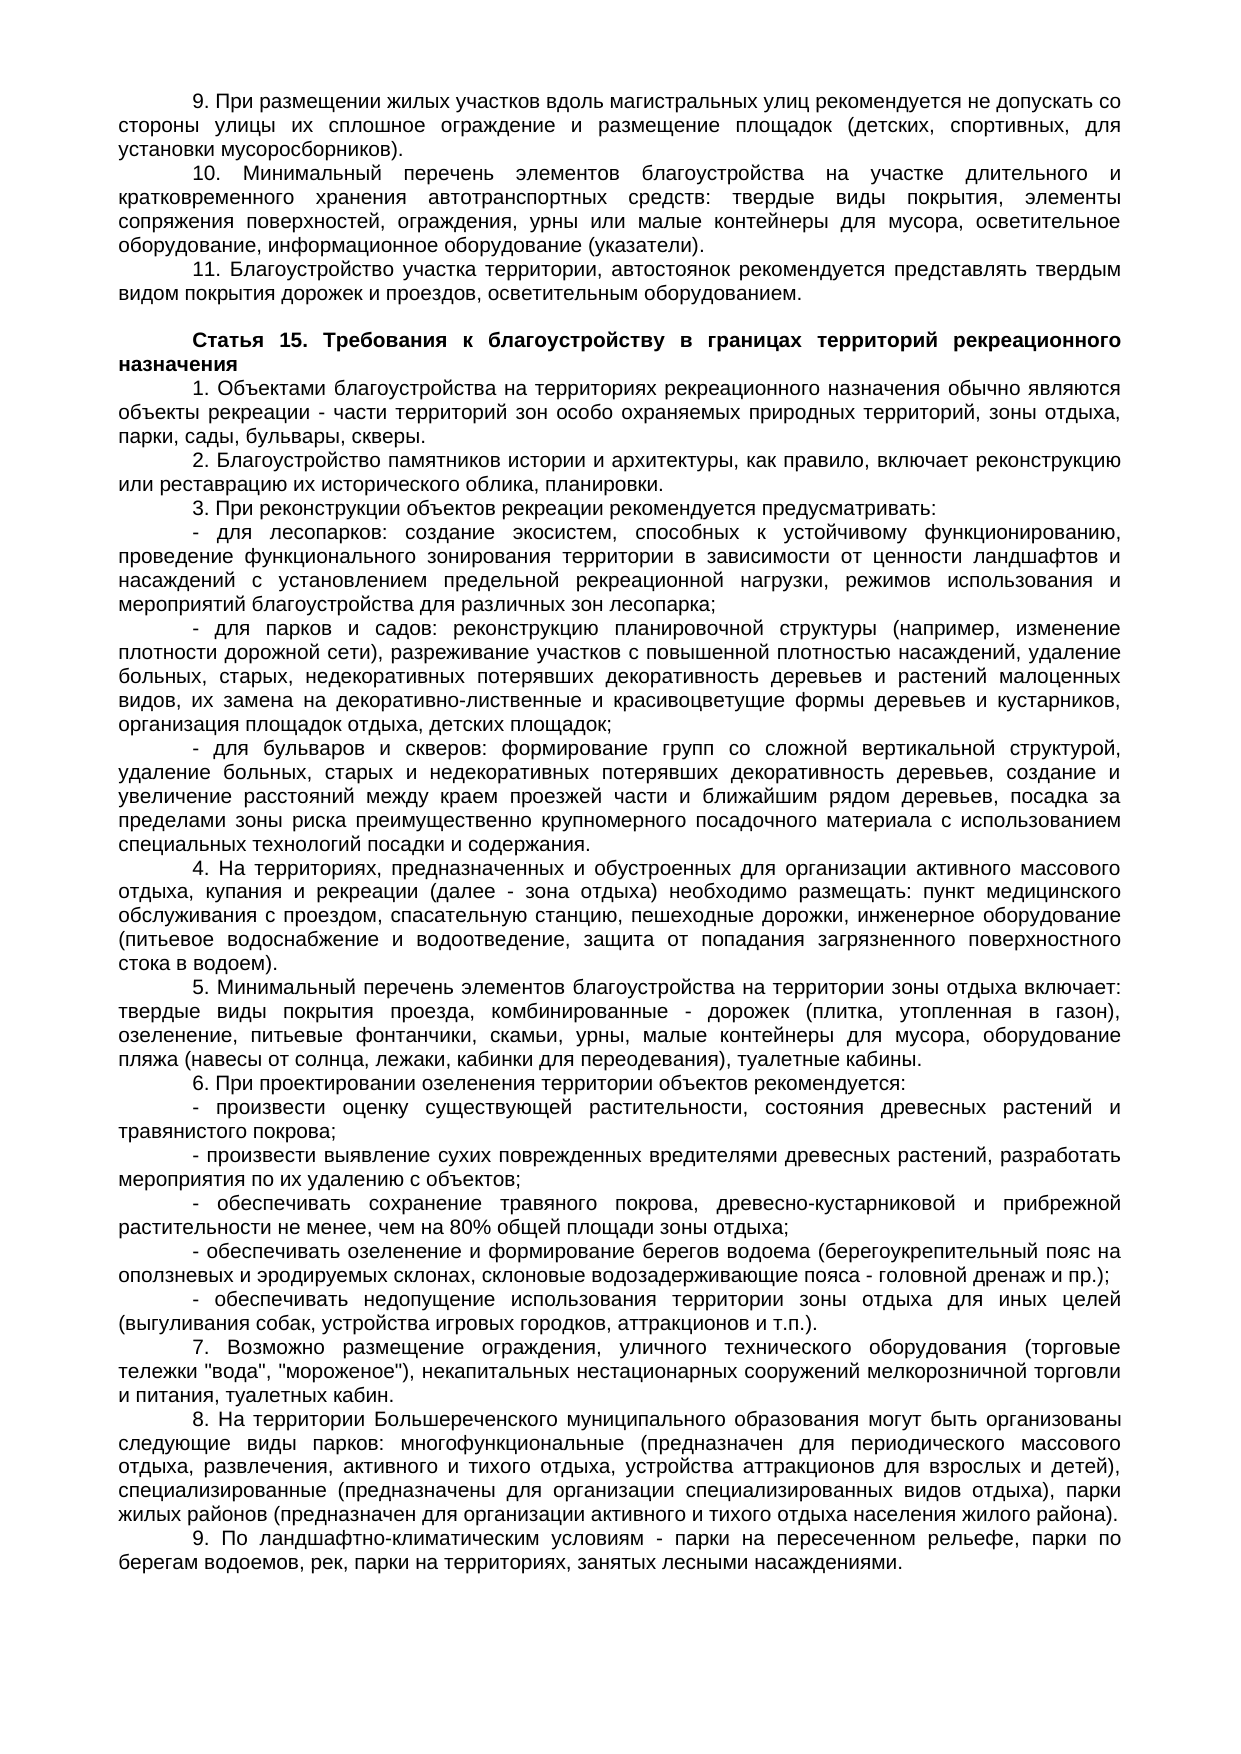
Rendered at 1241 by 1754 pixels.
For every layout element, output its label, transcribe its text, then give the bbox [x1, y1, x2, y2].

text 3. При реконструкции объектов рекреации рекомендуется предусматривать: [118, 496, 1122, 520]
text 5. Минимальный перечень элементов благоустройства на территории зоны отдыха включает: твердые виды покрытия проезда, комбинированные - дорожек (плитка, утопленная в газон), озеленение, питьевые фонтанчики, скамьи, урны, малые контейнеры для мусора, оборудование пляжа (навесы от солнца, лежаки, кабинки для переодевания), туалетные кабины. [118, 975, 1122, 1071]
text 2. Благоустройство памятников истории и архитектуры, как правило, включает реконструкцию или реставрацию их исторического облика, планировки. [118, 448, 1122, 496]
text - обеспечивать недопущение использования территории зоны отдыха для иных целей (выгуливания собак, устройства игровых городков, аттракционов и т.п.). [118, 1287, 1122, 1334]
text 6. При проектировании озеленения территории объектов рекомендуется: [118, 1071, 1122, 1095]
text 11. Благоустройство участка территории, автостоянок рекомендуется представлять твердым видом покрытия дорожек и проездов, осветительным оборудованием. [118, 256, 1122, 304]
text - произвести оценку существующей растительности, состояния древесных растений и травянистого покрова; [118, 1095, 1122, 1143]
text 7. Возможно размещение ограждения, уличного технического оборудования (торговые тележки "вода", "мороженое"), некапитальных нестационарных сооружений мелкорозничной торговли и питания, туалетных кабин. [118, 1334, 1122, 1406]
text - обеспечивать сохранение травяного покрова, древесно-кустарниковой и прибрежной растительности не менее, чем на 80% общей площади зоны отдыха; [118, 1191, 1122, 1239]
text 1. Объектами благоустройства на территориях рекреационного назначения обычно являются объекты рекреации - части территорий зон особо охраняемых природных территорий, зоны отдыха, парки, сады, бульвары, скверы. [118, 376, 1122, 448]
text - для парков и садов: реконструкцию планировочной структуры (например, изменение плотности дорожной сети), разреживание участков с повышенной плотностью насаждений, удаление больных, старых, недекоративных потерявших декоративность деревьев и растений малоценных видов, их замена на декоративно-лиственные и красивоцветущие формы деревьев и кустарников, организация площадок отдыха, детских площадок; [118, 616, 1122, 736]
text - для лесопарков: создание экосистем, способных к устойчивому функционированию, проведение функционального зонирования территории в зависимости от ценности ландшафтов и насаждений с установлением предельной рекреационной нагрузки, режимов использования и мероприятий благоустройства для различных зон лесопарка; [118, 520, 1122, 616]
text - произвести выявление сухих поврежденных вредителями древесных растений, разработать мероприятия по их удалению с объектов; [118, 1143, 1122, 1191]
text 4. На территориях, предназначенных и обустроенных для организации активного массового отдыха, купания и рекреации (далее - зона отдыха) необходимо размещать: пункт медицинского обслуживания с проездом, спасательную станцию, пешеходные дорожки, инженерное оборудование (питьевое водоснабжение и водоотведение, защита от попадания загрязненного поверхностного стока в водоем). [118, 855, 1122, 975]
text - для бульваров и скверов: формирование групп со сложной вертикальной структурой, удаление больных, старых и недекоративных потерявших декоративность деревьев, создание и увеличение расстояний между краем проезжей части и ближайшим рядом деревьев, посадка за пределами зоны риска преимущественно крупномерного посадочного материала с использованием специальных технологий посадки и содержания. [118, 736, 1122, 855]
text - обеспечивать озеленение и формирование берегов водоема (берегоукрепительный пояс на оползневых и эродируемых склонах, склоновые водозадерживающие пояса - головной дренаж и пр.); [118, 1239, 1122, 1287]
text 9. При размещении жилых участков вдоль магистральных улиц рекомендуется не допускать со стороны улицы их сплошное ограждение и размещение площадок (детских, спортивных, для установки мусоросборников). [118, 89, 1122, 161]
text 9. По ландшафтно-климатическим условиям - парки на пересеченном рельефе, парки по берегам водоемов, рек, парки на территориях, занятых лесными насаждениями. [118, 1526, 1122, 1574]
text 10. Минимальный перечень элементов благоустройства на участке длительного и кратковременного хранения автотранспортных средств: твердые виды покрытия, элементы сопряжения поверхностей, ограждения, урны или малые контейнеры для мусора, осветительное оборудование, информационное оборудование (указатели). [118, 161, 1122, 256]
text Статья 15. Требования к благоустройству в границах территорий рекреационного назначения [118, 328, 1122, 376]
text 8. На территории Большереченского муниципального образования могут быть организованы следующие виды парков: многофункциональные (предназначен для периодического массового отдыха, развлечения, активного и тихого отдыха, устройства аттракционов для взрослых и детей), специализированные (предназначены для организации специализированных видов отдыха), парки жилых районов (предназначен для организации активного и тихого отдыха населения жилого района). [118, 1406, 1122, 1526]
